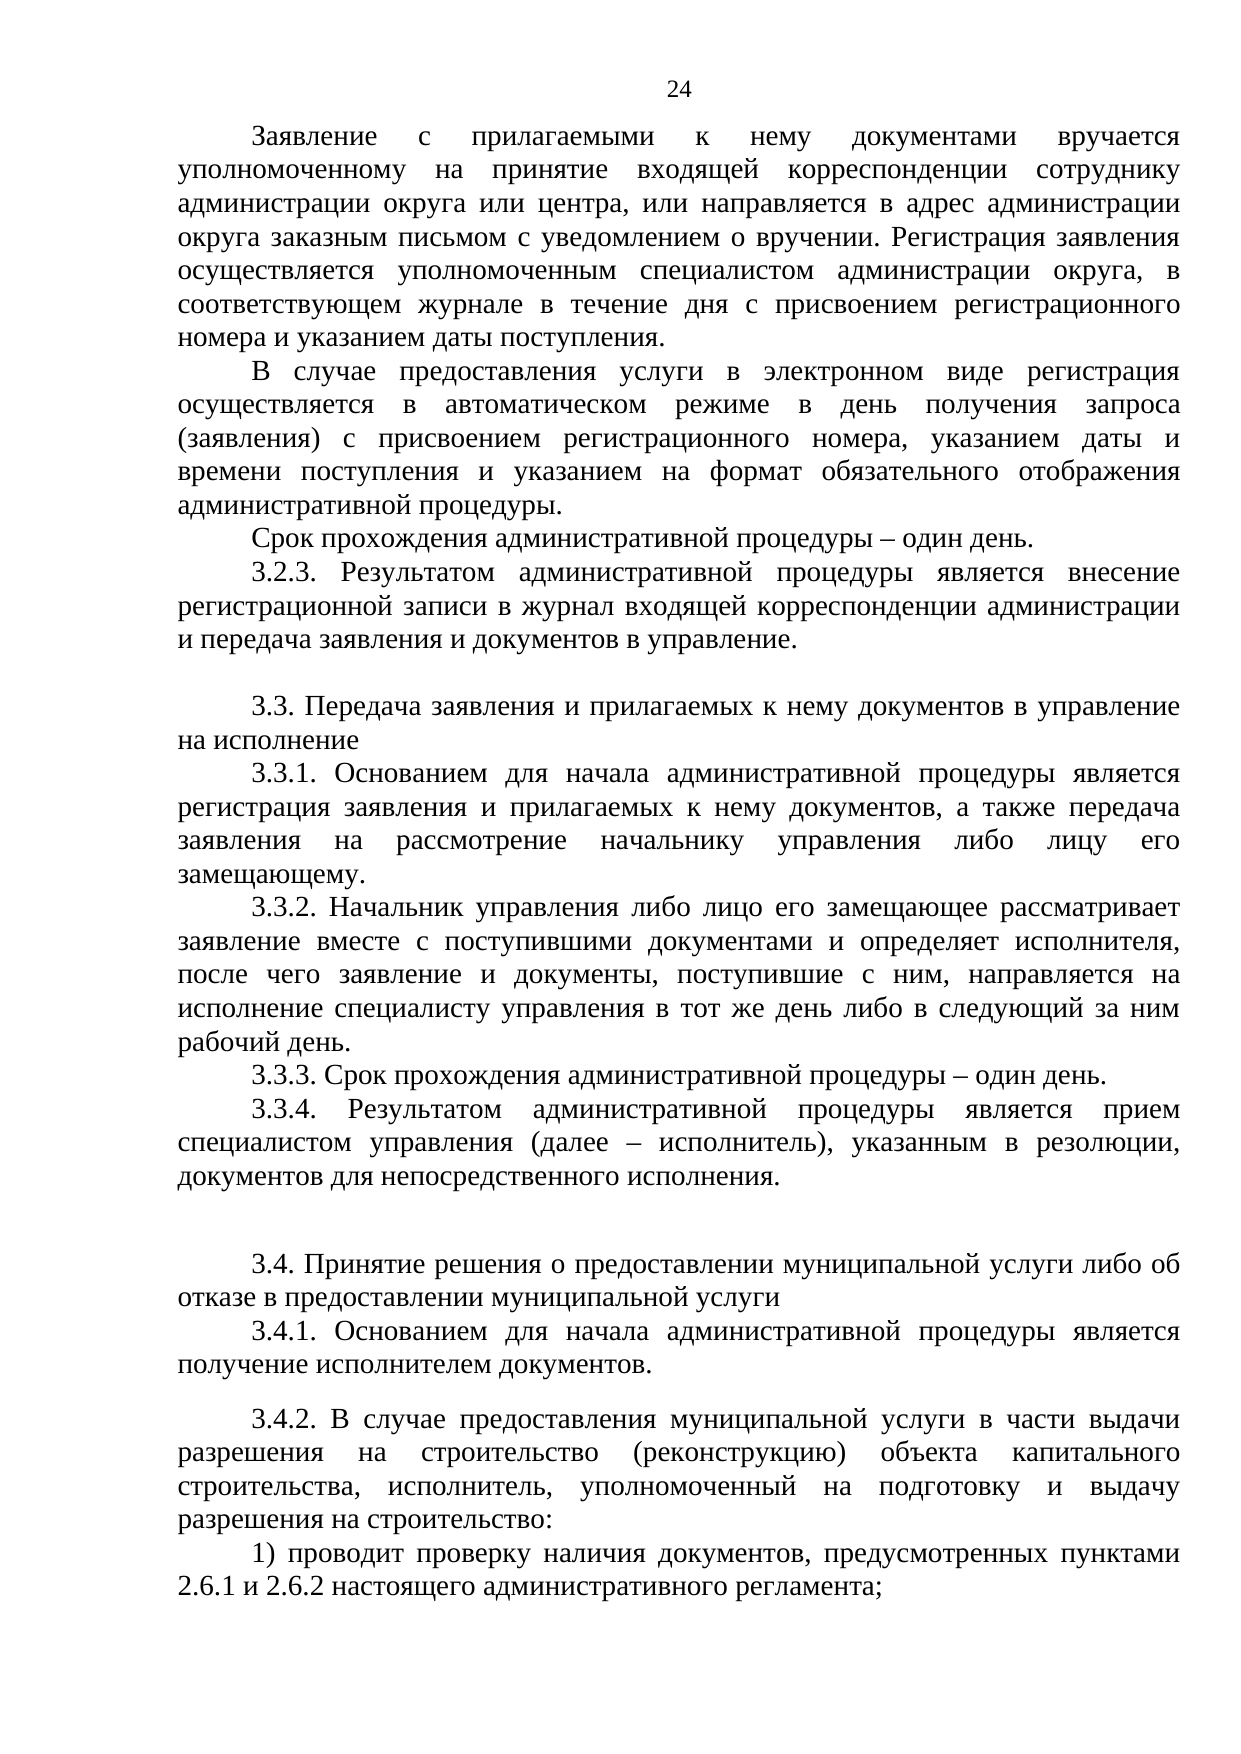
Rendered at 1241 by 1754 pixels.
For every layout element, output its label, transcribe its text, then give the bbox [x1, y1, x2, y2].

text 3.3.1. Основанием для начала административной процедуры является регистрация заявления и прилагаемых к нему документов, а также передача заявления на рассмотрение начальнику управления либо лицу его замещающему. [177, 755, 1181, 889]
text 3.4.1. Основанием для начала административной процедуры является получение исполнителем документов. [177, 1313, 1181, 1380]
text 3.3.3. Срок прохождения административной процедуры – один день. [177, 1057, 1181, 1091]
text 3.4.2. В случае предоставления муниципальной услуги в части выдачи разрешения на строительство (реконструкцию) объекта капитального строительства, исполнитель, уполномоченный на подготовку и выдачу разрешения на строительство: [177, 1401, 1181, 1535]
text 3.3.4. Результатом административной процедуры является прием специалистом управления (далее – исполнитель), указанным в резолюции, документов для непосредственного исполнения. [177, 1091, 1181, 1191]
text В случае предоставления услуги в электронном виде регистрация осуществляется в автоматическом режиме в день получения запроса (заявления) с присвоением регистрационного номера, указанием даты и времени поступления и указанием на формат обязательного отображения административной процедуры. [177, 353, 1181, 521]
text Срок прохождения административной процедуры – один день. [177, 521, 1181, 554]
text 3.3. Передача заявления и прилагаемых к нему документов в управление на исполнение [177, 688, 1181, 755]
text 3.4. Принятие решения о предоставлении муниципальной услуги либо об отказе в предоставлении муниципальной услуги [177, 1246, 1181, 1313]
text Заявление с прилагаемыми к нему документами вручается уполномоченному на принятие входящей корреспонденции сотруднику администрации округа или центра, или направляется в адрес администрации округа заказным письмом с уведомлением о вручении. Регистрация заявления осуществляется уполномоченным специалистом администрации округа, в соответствующем журнале в течение дня с присвоением регистрационного номера и указанием даты поступления. [177, 118, 1181, 353]
text 3.2.3. Результатом административной процедуры является внесение регистрационной записи в журнал входящей корреспонденции администрации и передача заявления и документов в управление. [177, 554, 1181, 655]
text 1) проводит проверку наличия документов, предусмотренных пунктами 2.6.1 и 2.6.2 настоящего административного регламента; [177, 1535, 1181, 1602]
text 3.3.2. Начальник управления либо лицо его замещающее рассматривает заявление вместе с поступившими документами и определяет исполнителя, после чего заявление и документы, поступившие с ним, направляется на исполнение специалисту управления в тот же день либо в следующий за ним рабочий день. [177, 889, 1181, 1057]
